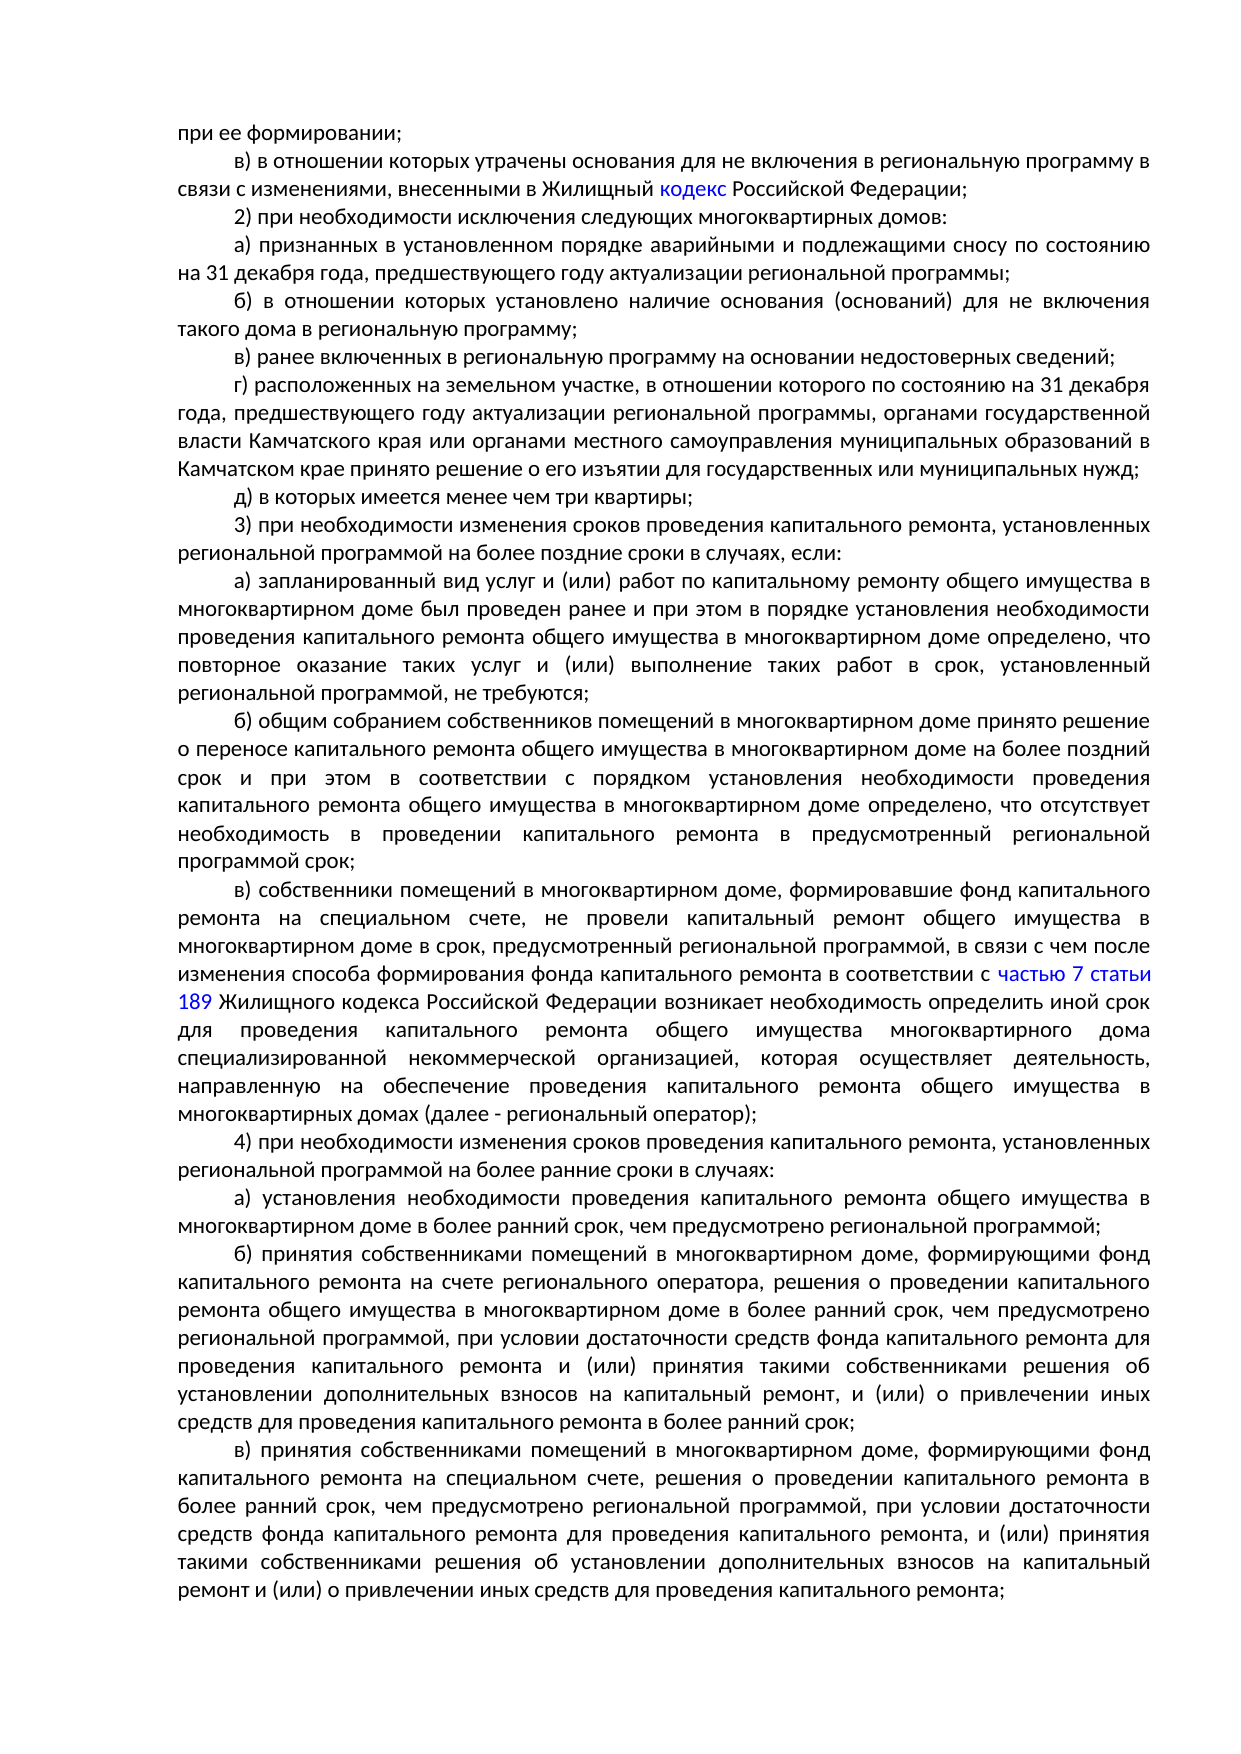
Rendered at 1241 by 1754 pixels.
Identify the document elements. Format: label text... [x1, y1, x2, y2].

text 3) при необходимости изменения сроков проведения капитального ремонта, установленных региональной программой на более поздние сроки в случаях, если: [177, 510, 1152, 566]
text д) в которых имеется менее чем три квартиры; [177, 482, 1152, 510]
text в) в отношении которых утрачены основания для не включения в региональную программу в связи с изменениями, внесенными в Жилищный кодекс Российской Федерации; [177, 146, 1152, 202]
text 2) при необходимости исключения следующих многоквартирных домов: [177, 202, 1152, 230]
text в) собственники помещений в многоквартирном доме, формировавшие фонд капитального ремонта на специальном счете, не провели капитальный ремонт общего имущества в многоквартирном доме в срок, предусмотренный региональной программой, в связи с чем после изменения способа формирования фонда капитального ремонта в соответствии с частью 7 статьи 189 Жилищного кодекса Российской Федерации возникает необходимость определить иной срок для проведения капитального ремонта общего имущества многоквартирного дома специализированной некоммерческой организацией, которая осуществляет деятельность, направленную на обеспечение проведения капитального ремонта общего имущества в многоквартирных домах (далее - региональный оператор); [177, 875, 1152, 1127]
text а) установления необходимости проведения капитального ремонта общего имущества в многоквартирном доме в более ранний срок, чем предусмотрено региональной программой; [177, 1183, 1152, 1239]
text г) расположенных на земельном участке, в отношении которого по состоянию на 31 декабря года, предшествующего году актуализации региональной программы, органами государственной власти Камчатского края или органами местного самоуправления муниципальных образований в Камчатском крае принято решение о его изъятии для государственных или муниципальных нужд; [177, 370, 1152, 482]
text б) в отношении которых установлено наличие основания (оснований) для не включения такого дома в региональную программу; [177, 286, 1152, 342]
text а) признанных в установленном порядке аварийными и подлежащими сносу по состоянию на 31 декабря года, предшествующего году актуализации региональной программы; [177, 230, 1152, 286]
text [177, 118, 1152, 146]
text б) общим собранием собственников помещений в многоквартирном доме принято решение о переносе капитального ремонта общего имущества в многоквартирном доме на более поздний срок и при этом в соответствии с порядком установления необходимости проведения капитального ремонта общего имущества в многоквартирном доме определено, что отсутствует необходимость в проведении капитального ремонта в предусмотренный региональной программой срок; [177, 707, 1152, 875]
text а) запланированный вид услуг и (или) работ по капитальному ремонту общего имущества в многоквартирном доме был проведен ранее и при этом в порядке установления необходимости проведения капитального ремонта общего имущества в многоквартирном доме определено, что повторное оказание таких услуг и (или) выполнение таких работ в срок, установленный региональной программой, не требуются; [177, 566, 1152, 707]
text в) принятия собственниками помещений в многоквартирном доме, формирующими фонд капитального ремонта на специальном счете, решения о проведении капитального ремонта в более ранний срок, чем предусмотрено региональной программой, при условии достаточности средств фонда капитального ремонта для проведения капитального ремонта, и (или) принятия такими собственниками решения об установлении дополнительных взносов на капитальный ремонт и (или) о привлечении иных средств для проведения капитального ремонта; [177, 1435, 1152, 1603]
text в) ранее включенных в региональную программу на основании недостоверных сведений; [177, 342, 1152, 370]
text 4) при необходимости изменения сроков проведения капитального ремонта, установленных региональной программой на более ранние сроки в случаях: [177, 1127, 1152, 1183]
text б) принятия собственниками помещений в многоквартирном доме, формирующими фонд капитального ремонта на счете регионального оператора, решения о проведении капитального ремонта общего имущества в многоквартирном доме в более ранний срок, чем предусмотрено региональной программой, при условии достаточности средств фонда капитального ремонта для проведения капитального ремонта и (или) принятия такими собственниками решения об установлении дополнительных взносов на капитальный ремонт, и (или) о привлечении иных средств для проведения капитального ремонта в более ранний срок; [177, 1239, 1152, 1435]
